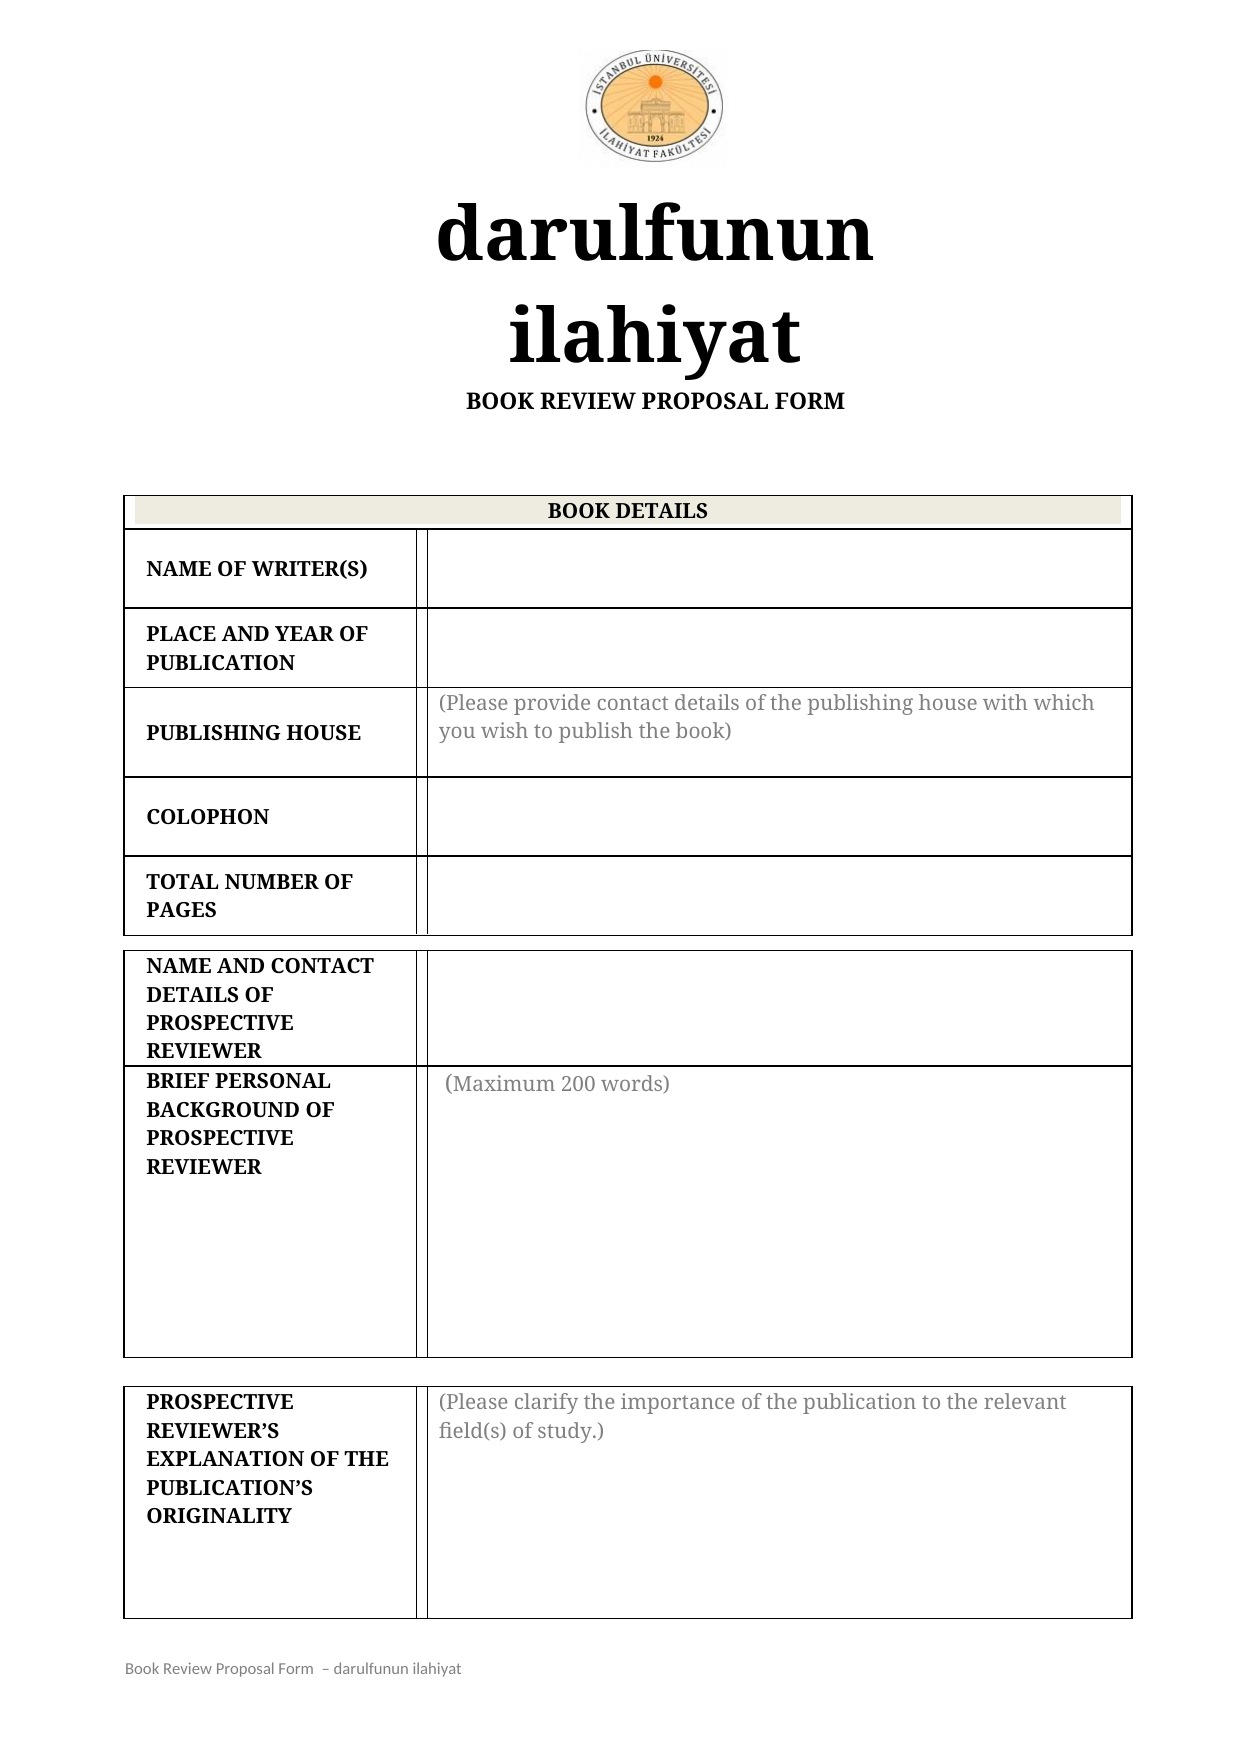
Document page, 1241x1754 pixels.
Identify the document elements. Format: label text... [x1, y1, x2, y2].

table_header PROSPECTIVE REVIEWER’S EXPLANATION OF THE PUBLICATION’S ORIGINALITY [125, 1387, 416, 1618]
table_cell [417, 609, 427, 686]
table_header NAME AND CONTACT DETAILS OF PROSPECTIVE REVIEWER [125, 951, 416, 1065]
table_header (Please clarify the importance of the publication to the relevant field(s) of study.) [428, 1387, 1131, 1618]
table_cell [417, 857, 427, 934]
table_cell PLACE AND YEAR OF PUBLICATION [125, 609, 416, 686]
table_cell COLOPHON [125, 778, 416, 855]
table_cell [417, 1067, 427, 1357]
table_header BOOK DETAILS [125, 496, 1131, 528]
text BOOK REVIEW PROPOSAL FORM [301, 384, 1010, 416]
table_cell PUBLISHING HOUSE [125, 688, 416, 776]
table_cell (Maximum 200 words) [428, 1067, 1131, 1357]
table_cell [428, 857, 1131, 934]
table_cell (Please provide contact details of the publishing house with which you wish to publish the book) [428, 688, 1131, 776]
table_header [428, 951, 1131, 1065]
text darulfunun ilahiyat [301, 180, 1010, 384]
table_header [417, 951, 427, 1065]
table_cell [417, 530, 427, 607]
table_cell NAME OF WRITER(S) [125, 530, 416, 607]
table_cell [417, 778, 427, 855]
table_cell BRIEF PERSONAL BACKGROUND OF PROSPECTIVE REVIEWER [125, 1067, 416, 1357]
table_cell TOTAL NUMBER OF PAGES [125, 857, 416, 934]
table_cell [428, 530, 1131, 607]
table_cell [428, 778, 1131, 855]
picture [578, 50, 729, 169]
table_cell [428, 609, 1131, 686]
table_header [417, 1387, 427, 1618]
table_cell [417, 688, 427, 776]
